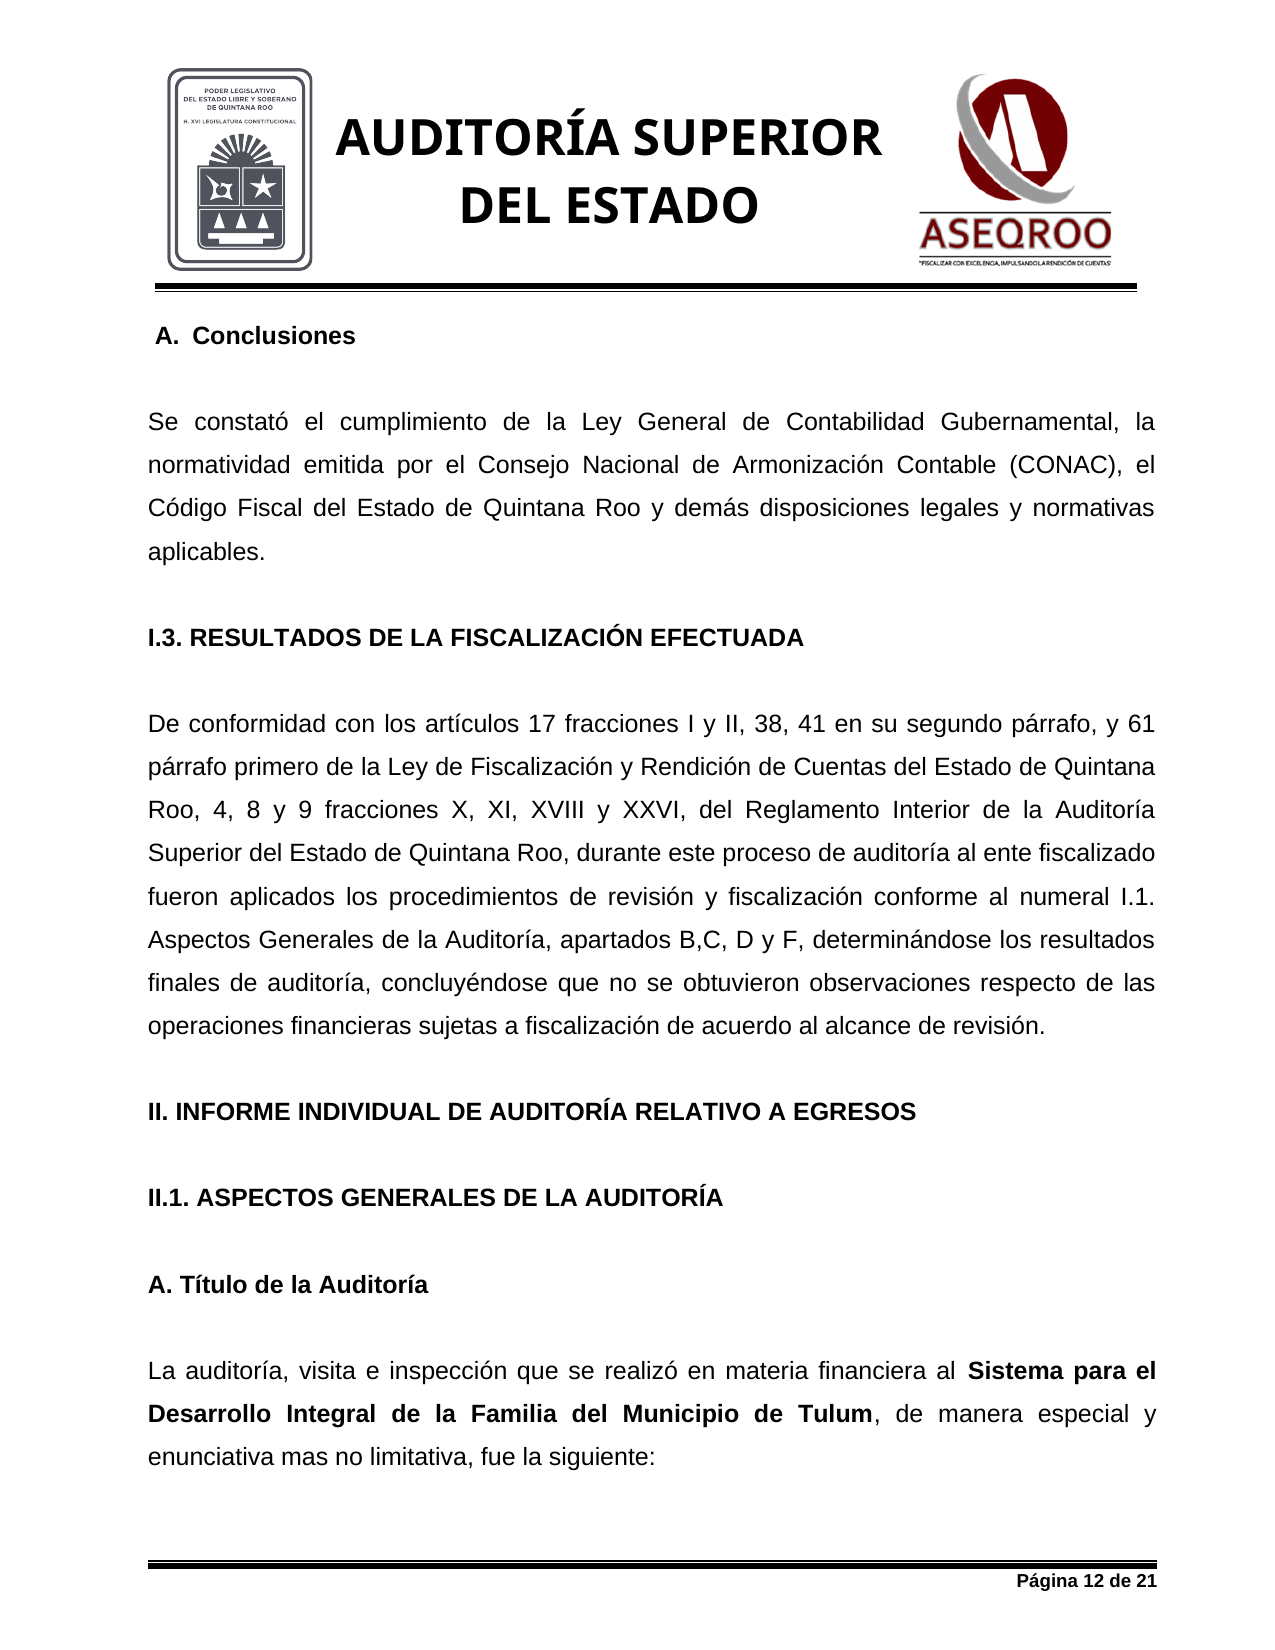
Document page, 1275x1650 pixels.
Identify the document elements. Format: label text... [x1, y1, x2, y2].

picture [919, 74, 1112, 266]
text De conformidad con los artículos 17 fracciones I y II, 38, 41 en su segundo párrafo, y 61 párrafo primero de la Ley de Fiscalización y Rendición de Cuentas del Estado de Quintana Roo, 4, 8 y 9 fracciones X, XI, XVIII y XXVI, del Reglamento Interior de la Auditoría Superior del Estado de Quintana Roo, durante este proceso de auditoría al ente fiscalizado fueron aplicados los procedimientos de revisión y fiscalización conforme al numeral I.1. Aspectos Generales de la Auditoría, apartados B,C, D y F, determinándose los resultados finales de auditoría, concluyéndose que no se obtuvieron observaciones respecto de las operaciones financieras sujetas a fiscalización de acuerdo al alcance de revisión. [148, 709, 1157, 1040]
text Se constató el cumplimiento de la Ley General de Contabilidad Gubernamental, la normatividad emitida por el Consejo Nacional de Armonización Contable (CONAC), el Código Fiscal del Estado de Quintana Roo y demás disposiciones legales y normativas aplicables. [148, 407, 1157, 565]
text A. Título de la Auditoría [148, 1270, 1157, 1298]
list Conclusiones [154, 321, 1157, 350]
picture [167, 68, 313, 271]
text La auditoría, visita e inspección que se realizó en materia financiera al Sistema para el Desarrollo Integral de la Familia del Municipio de Tulum, de manera especial y enunciativa mas no limitativa, fue la siguiente: [148, 1356, 1157, 1471]
text II.1. ASPECTOS GENERALES DE LA AUDITORÍA [148, 1183, 1157, 1212]
text I.3. RESULTADOS DE LA FISCALIZACIÓN EFECTUADA [148, 623, 1157, 652]
text II. INFORME INDIVIDUAL DE AUDITORÍA RELATIVO A EGRESOS [148, 1097, 1157, 1126]
